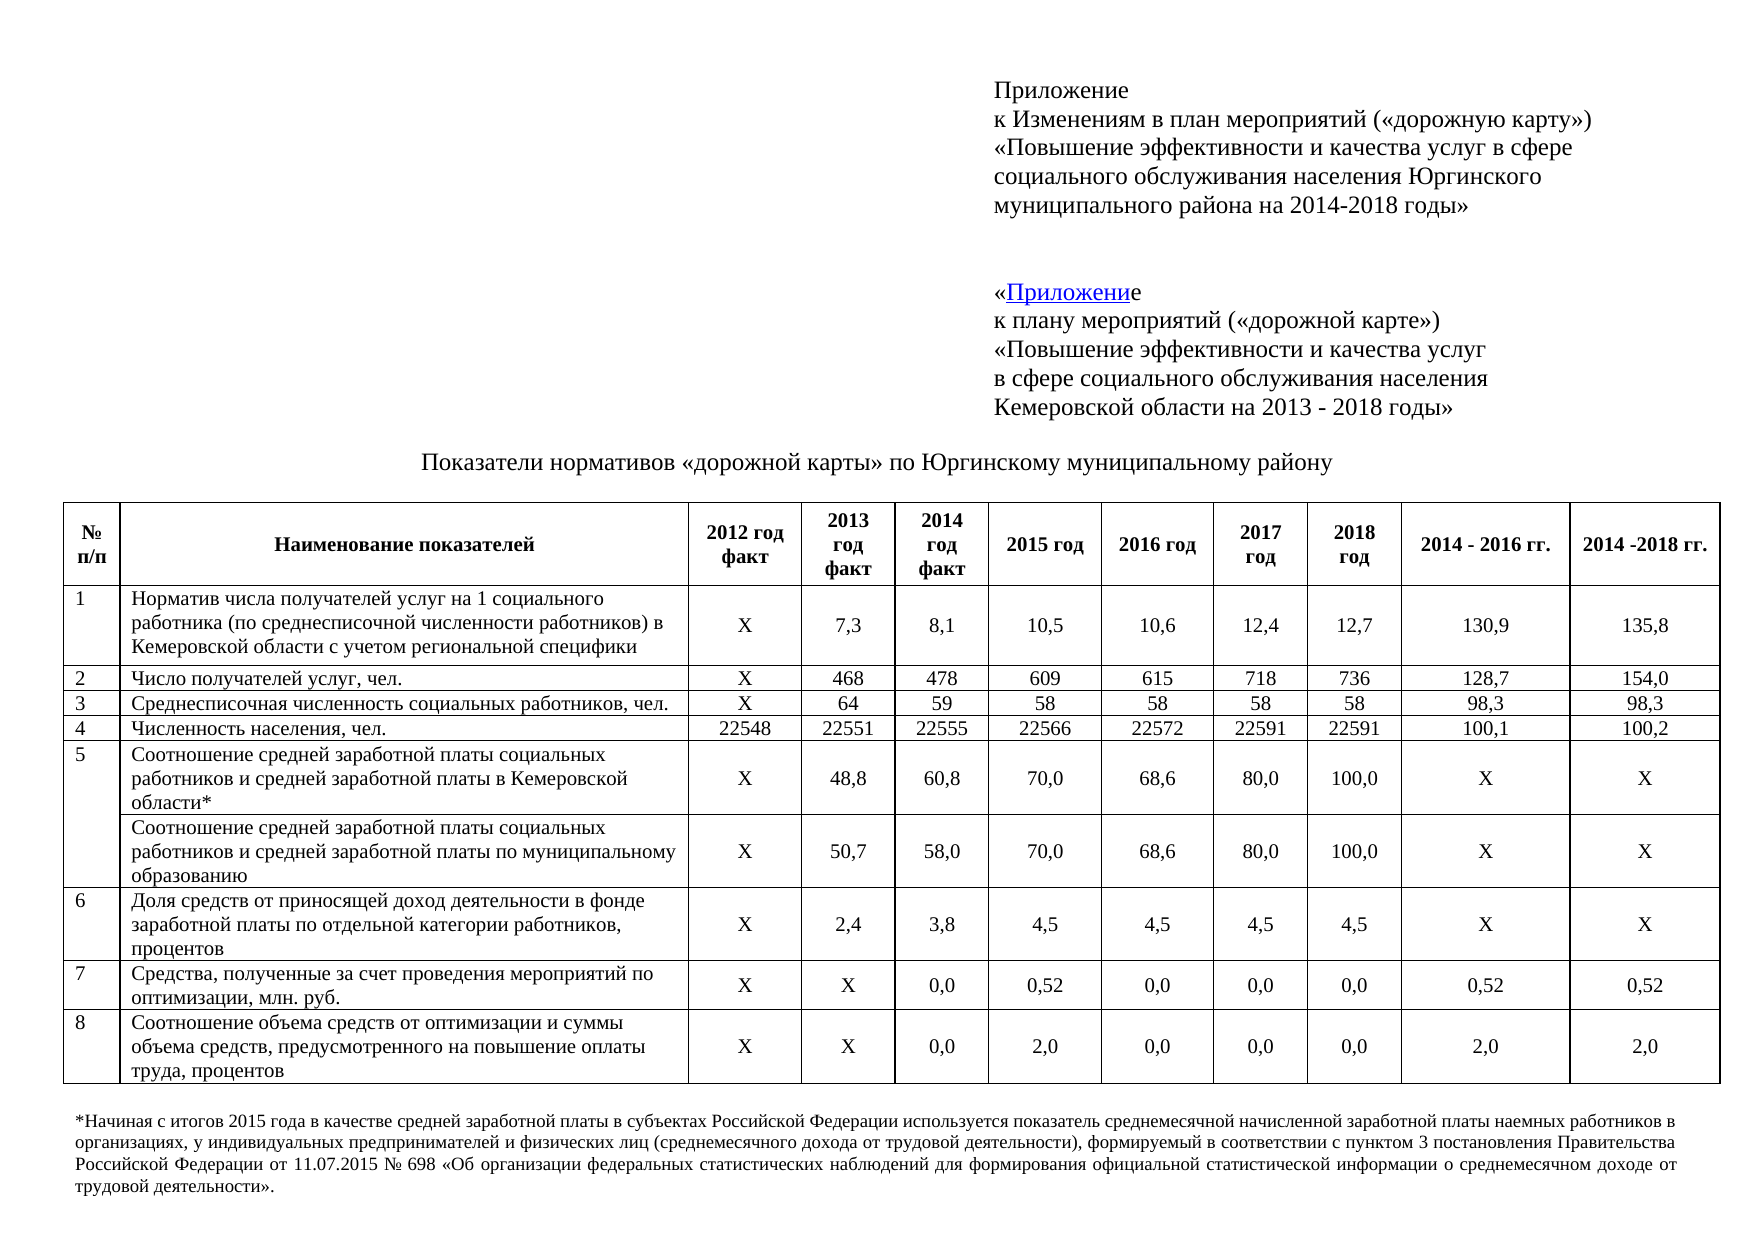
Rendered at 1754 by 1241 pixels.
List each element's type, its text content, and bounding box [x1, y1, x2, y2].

table_header 2014 год факт [896, 503, 988, 585]
table_cell X [689, 586, 801, 665]
table_cell 128,7 [1402, 666, 1569, 690]
table_header Наименование показателей [121, 503, 688, 585]
table_cell X [689, 888, 801, 960]
table_cell 8 [64, 1010, 119, 1082]
table_cell 478 [896, 666, 988, 690]
table_cell X [1402, 741, 1569, 814]
table_cell Доля средств от приносящей доход деятельности в фонде заработной платы по отдельной категории работников, процентов [121, 888, 688, 960]
table_cell 2,0 [1402, 1010, 1569, 1082]
table_cell 718 [1214, 666, 1307, 690]
table_cell 0,0 [1102, 961, 1213, 1009]
table_cell 3 [64, 691, 119, 715]
table_cell Численность населения, чел. [121, 716, 688, 740]
table_header 2013 год факт [802, 503, 894, 585]
table_cell 80,0 [1214, 815, 1307, 887]
text «Повышение эффективности и качества услуг [994, 334, 1679, 363]
table_cell 2 [64, 666, 119, 690]
table_cell 22591 [1214, 716, 1307, 740]
text Кемеровской области на 2013 - 2018 годы» [994, 392, 1679, 420]
table_cell X [1402, 888, 1569, 960]
table_cell 0,0 [1308, 961, 1401, 1009]
table_cell 7 [64, 961, 119, 1009]
table_cell 68,6 [1102, 815, 1213, 887]
table_cell 1 [64, 586, 119, 665]
text к Изменениям в план мероприятий («дорожную карту») «Повышение эффективности и качества услуг в сфере социального обслуживания населения Юргинского муниципального района на 2014-2018 годы» [994, 104, 1677, 219]
table_cell 12,4 [1214, 586, 1307, 665]
table_cell 80,0 [1214, 741, 1307, 814]
table_cell 100,0 [1308, 815, 1401, 887]
table_cell 0,0 [1308, 1010, 1401, 1082]
table_cell 0,0 [1214, 961, 1307, 1009]
table_cell 98,3 [1571, 691, 1719, 715]
text «Приложение [994, 277, 1679, 305]
table_header № п/п [64, 503, 119, 585]
table_cell X [802, 961, 894, 1009]
table_cell 22548 [689, 716, 801, 740]
table_cell 22551 [802, 716, 894, 740]
table_cell 4,5 [1214, 888, 1307, 960]
table_cell 59 [896, 691, 988, 715]
table_cell 0,0 [1102, 1010, 1213, 1082]
table_cell 60,8 [896, 741, 988, 814]
table_cell 468 [802, 666, 894, 690]
table_cell 8,1 [896, 586, 988, 665]
table_cell 0,52 [1402, 961, 1569, 1009]
table_cell 0,0 [896, 1010, 988, 1082]
table_cell X [689, 961, 801, 1009]
table_cell 4,5 [989, 888, 1101, 960]
table_cell Соотношение средней заработной платы социальных работников и средней заработной платы по муниципальному образованию [121, 815, 688, 887]
table_cell 70,0 [989, 815, 1101, 887]
table_cell 68,6 [1102, 741, 1213, 814]
table_cell 98,3 [1402, 691, 1569, 715]
table_header 2015 год [989, 503, 1101, 585]
table_cell 22572 [1102, 716, 1213, 740]
table_cell 22555 [896, 716, 988, 740]
table_cell Среднесписочная численность социальных работников, чел. [121, 691, 688, 715]
table_cell Число получателей услуг, чел. [121, 666, 688, 690]
table_cell 5 [64, 741, 119, 887]
table_cell 22566 [989, 716, 1101, 740]
table_cell 58 [1102, 691, 1213, 715]
table_cell 50,7 [802, 815, 894, 887]
table_header 2012 год факт [689, 503, 801, 585]
table_cell 12,7 [1308, 586, 1401, 665]
table_cell 0,52 [989, 961, 1101, 1009]
table_cell Соотношение средней заработной платы социальных работников и средней заработной платы в Кемеровской области* [121, 741, 688, 814]
table_cell 58 [989, 691, 1101, 715]
table_cell X [689, 815, 801, 887]
table_cell 2,0 [989, 1010, 1101, 1082]
table_cell 0,52 [1571, 961, 1719, 1009]
table_cell 135,8 [1571, 586, 1719, 665]
table_cell X [1571, 815, 1719, 887]
table_cell 615 [1102, 666, 1213, 690]
text Приложение [994, 75, 1677, 104]
text Показатели нормативов «дорожной карты» по Юргинскому муниципальному району [75, 447, 1679, 475]
table_cell 10,6 [1102, 586, 1213, 665]
table_cell 22591 [1308, 716, 1401, 740]
table_header 2014 -2018 гг. [1571, 503, 1719, 585]
table_cell 6 [64, 888, 119, 960]
table_cell 58,0 [896, 815, 988, 887]
table_cell 100,0 [1308, 741, 1401, 814]
table_cell Соотношение объема средств от оптимизации и суммы объема средств, предусмотренного на повышение оплаты труда, процентов [121, 1010, 688, 1082]
table_cell 736 [1308, 666, 1401, 690]
table_cell Норматив числа получателей услуг на 1 социального работника (по среднесписочной численности работников) в Кемеровской области с учетом региональной специфики [121, 586, 688, 665]
table_cell 154,0 [1571, 666, 1719, 690]
table_cell 3,8 [896, 888, 988, 960]
table_cell X [689, 741, 801, 814]
table_header 2018 год [1308, 503, 1401, 585]
table_header 2014 - 2016 гг. [1402, 503, 1569, 585]
text к плану мероприятий («дорожной карте») [994, 305, 1679, 334]
table_cell X [689, 691, 801, 715]
table_cell 2,4 [802, 888, 894, 960]
table_cell X [689, 1010, 801, 1082]
table_cell X [1402, 815, 1569, 887]
table_cell 100,2 [1571, 716, 1719, 740]
table_header 2016 год [1102, 503, 1213, 585]
table_cell X [689, 666, 801, 690]
table_cell 70,0 [989, 741, 1101, 814]
table_cell 10,5 [989, 586, 1101, 665]
table_cell 58 [1308, 691, 1401, 715]
table_cell 4 [64, 716, 119, 740]
table_cell X [1571, 741, 1719, 814]
table_cell X [802, 1010, 894, 1082]
table_cell X [1571, 888, 1719, 960]
table_cell 100,1 [1402, 716, 1569, 740]
text *Начиная с итогов 2015 года в качестве средней заработной платы в субъектах Российской Федерации используется показатель среднемесячной начисленной заработной платы наемных работников в организациях, у индивидуальных предпринимателей и физических лиц (среднемесячного дохода от трудовой деятельности), формируемый в соответствии с пунктом 3 постановления Правительства Российской Федерации от 11.07.2015 № 698 «Об организации федеральных статистических наблюдений для формирования официальной статистической информации о среднемесячном доходе от трудовой деятельности». [75, 1110, 1679, 1196]
table_cell 48,8 [802, 741, 894, 814]
table_cell 130,9 [1402, 586, 1569, 665]
table_cell 0,0 [896, 961, 988, 1009]
table_header 2017 год [1214, 503, 1307, 585]
table_cell Средства, полученные за счет проведения мероприятий по оптимизации, млн. руб. [121, 961, 688, 1009]
table_cell 64 [802, 691, 894, 715]
text в сфере социального обслуживания населения [994, 363, 1679, 392]
table_cell 2,0 [1571, 1010, 1719, 1082]
table_cell 4,5 [1308, 888, 1401, 960]
table_cell 4,5 [1102, 888, 1213, 960]
table_cell 7,3 [802, 586, 894, 665]
table_cell 609 [989, 666, 1101, 690]
table_cell 0,0 [1214, 1010, 1307, 1082]
table_cell 58 [1214, 691, 1307, 715]
